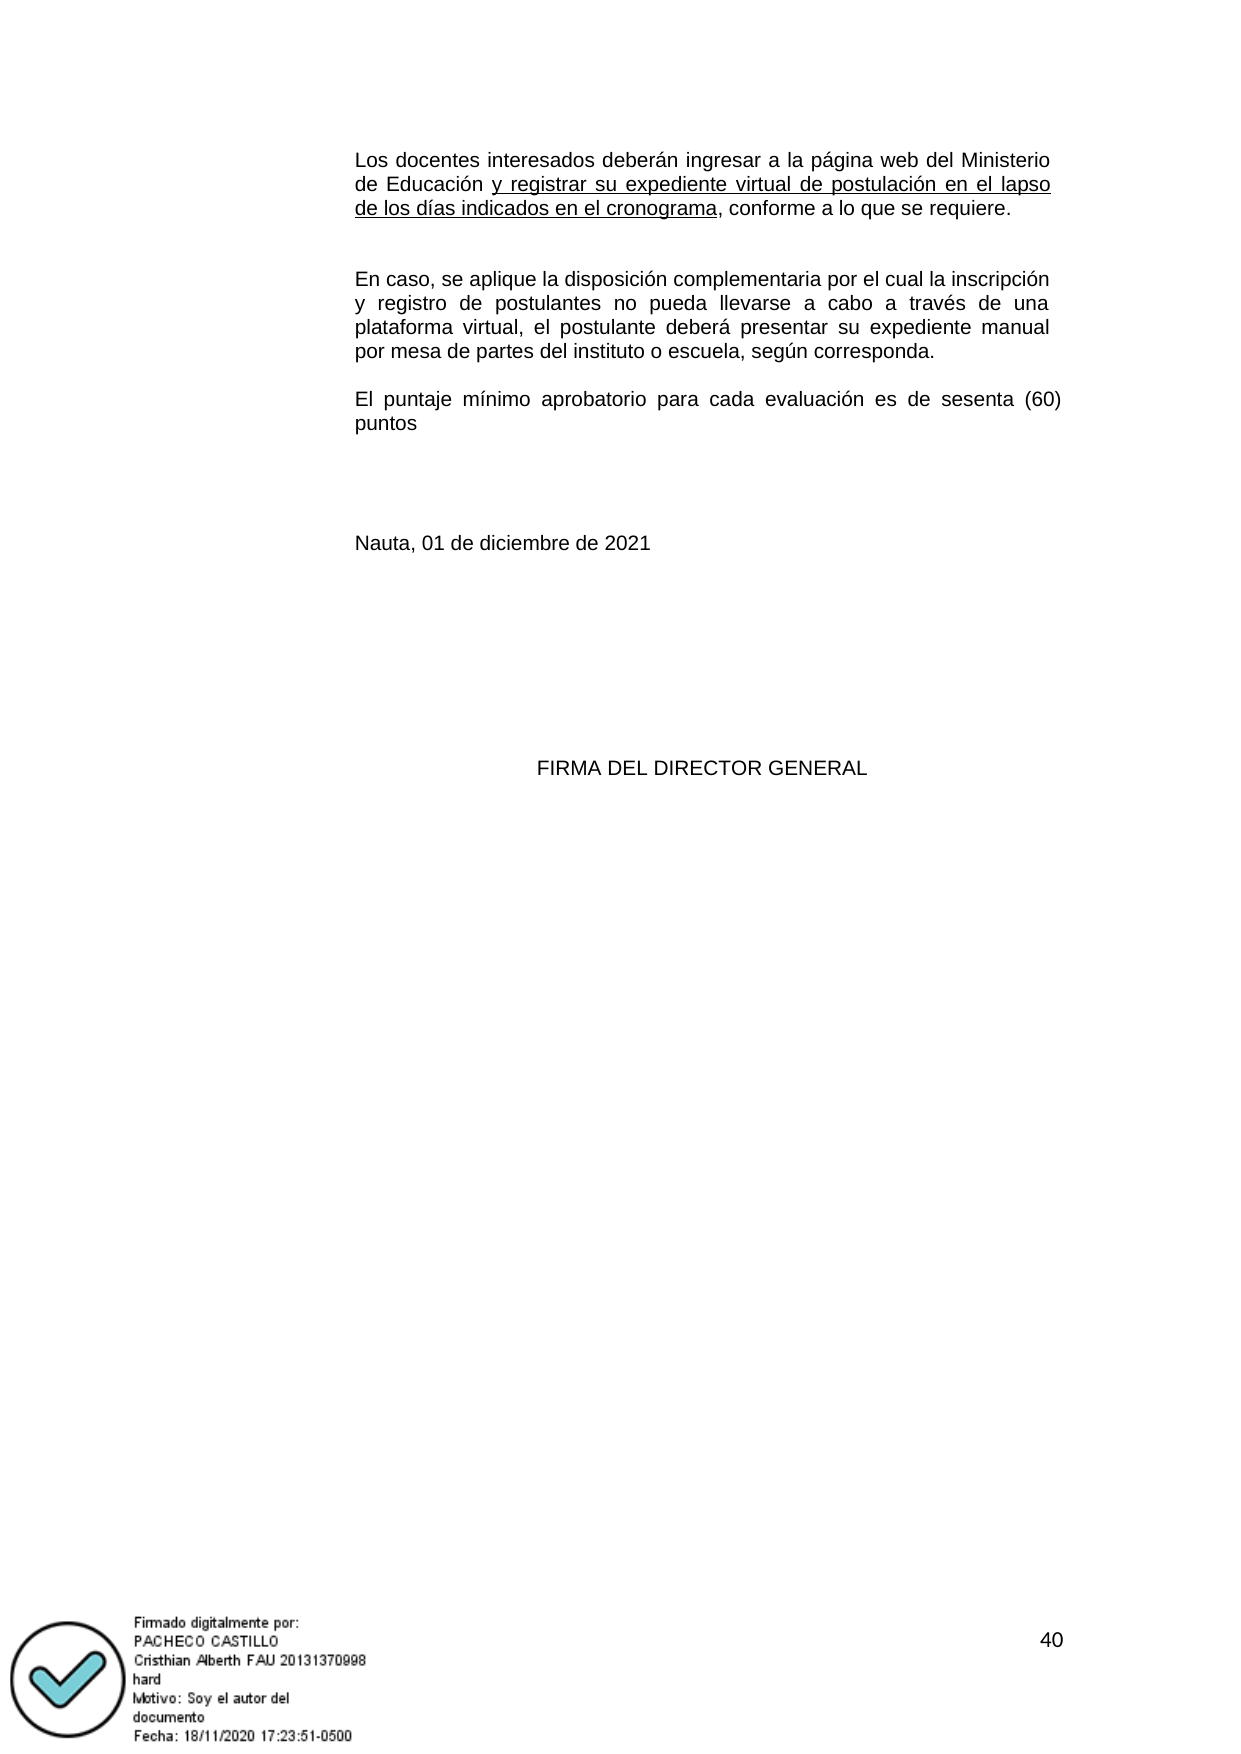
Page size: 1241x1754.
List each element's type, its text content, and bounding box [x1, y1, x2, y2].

text FIRMA DEL DIRECTOR GENERAL [356, 756, 1048, 780]
text El puntaje mínimo aprobatorio para cada evaluación es de sesenta (60) puntos [354, 387, 1063, 435]
text Nauta, 01 de diciembre de 2021 [354, 531, 1063, 555]
text En caso, se aplique la disposición complementaria por el cual la inscripción y registro de postulantes no pueda llevarse a cabo a través de una plataforma virtual, el postulante deberá presentar su expediente manual por mesa de partes del instituto o escuela, según corresponda. [354, 267, 1050, 363]
text Los docentes interesados deberán ingresar a la página web del Ministerio de Educación y registrar su expediente virtual de postulación en el lapso de los días indicados en el cronograma, conforme a lo que se requiere. [354, 148, 1051, 219]
picture [10, 1606, 375, 1754]
